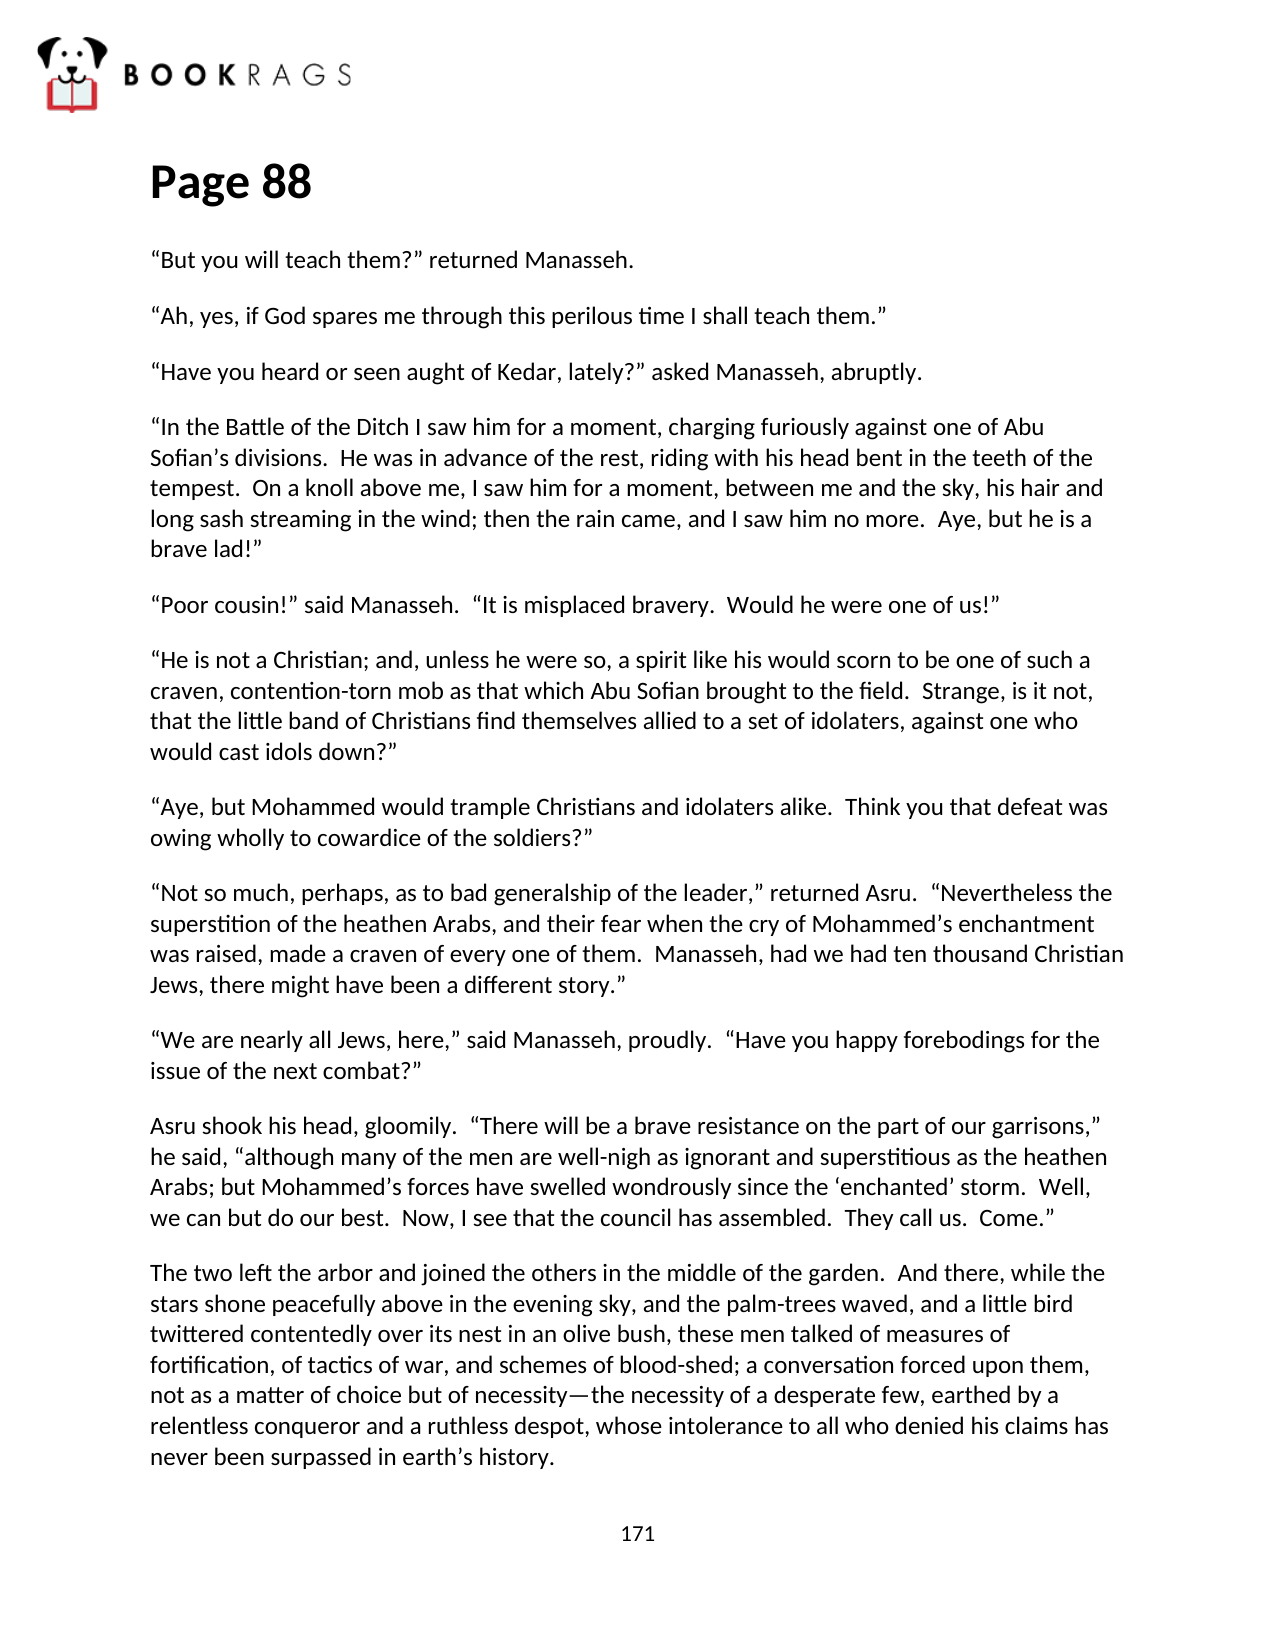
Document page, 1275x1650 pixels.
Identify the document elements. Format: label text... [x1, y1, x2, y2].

text “Aye, but Mohammed would trample Christians and idolaters alike. Think you that defeat was owing wholly to cowardice of the soldiers?” [150, 791, 1125, 852]
text “Have you heard or seen aught of Kedar, lately?” asked Manasseh, abruptly. [150, 356, 1125, 386]
text “We are nearly all Jews, here,” said Manasseh, proudly. “Have you happy forebodings for the issue of the next combat?” [150, 1024, 1125, 1086]
text “But you will teach them?” returned Manasseh. [150, 244, 1125, 275]
text The two left the arbor and joined the others in the middle of the garden. And there, while the stars shone peacefully above in the evening sky, and the palm-trees waved, and a little bird twittered contentedly over its nest in an olive bush, these men talked of measures of fortification, of tactics of war, and schemes of blood-shed; a conversation forced upon them, not as a matter of choice but of necessity—­the necessity of a desperate few, earthed by a relentless conqueror and a ruthless despot, whose intolerance to all who denied his claims has never been surpassed in earth’s history. [150, 1258, 1125, 1471]
picture [37, 37, 351, 113]
text “Not so much, perhaps, as to bad generalship of the leader,” returned Asru. “Nevertheless the superstition of the heathen Arabs, and their fear when the cry of Mohammed’s enchantment was raised, made a craven of every one of them. Manasseh, had we had ten thousand Christian Jews, there might have been a different story.” [150, 877, 1125, 999]
text “In the Battle of the Ditch I saw him for a moment, charging furiously against one of Abu Sofian’s divisions. He was in advance of the rest, riding with his head bent in the teeth of the tempest. On a knoll above me, I saw him for a moment, between me and the sky, his hair and long sash streaming in the wind; then the rain came, and I saw him no more. Aye, but he is a brave lad!” [150, 411, 1125, 564]
text Page 88 [150, 150, 1125, 211]
text “He is not a Christian; and, unless he were so, a spirit like his would scorn to be one of such a craven, contention-torn mob as that which Abu Sofian brought to the field. Strange, is it not, that the little band of Christians find themselves allied to a set of idolaters, against one who would cast idols down?” [150, 644, 1125, 766]
text “Ah, yes, if God spares me through this perilous time I shall teach them.” [150, 300, 1125, 331]
text Asru shook his head, gloomily. “There will be a brave resistance on the part of our garrisons,” he said, “although many of the men are well-nigh as ignorant and superstitious as the heathen Arabs; but Mohammed’s forces have swelled wondrously since the ‘enchanted’ storm. Well, we can but do our best. Now, I see that the council has assembled. They call us. Come.” [150, 1111, 1125, 1233]
text “Poor cousin!” said Manasseh. “It is misplaced bravery. Would he were one of us!” [150, 589, 1125, 619]
